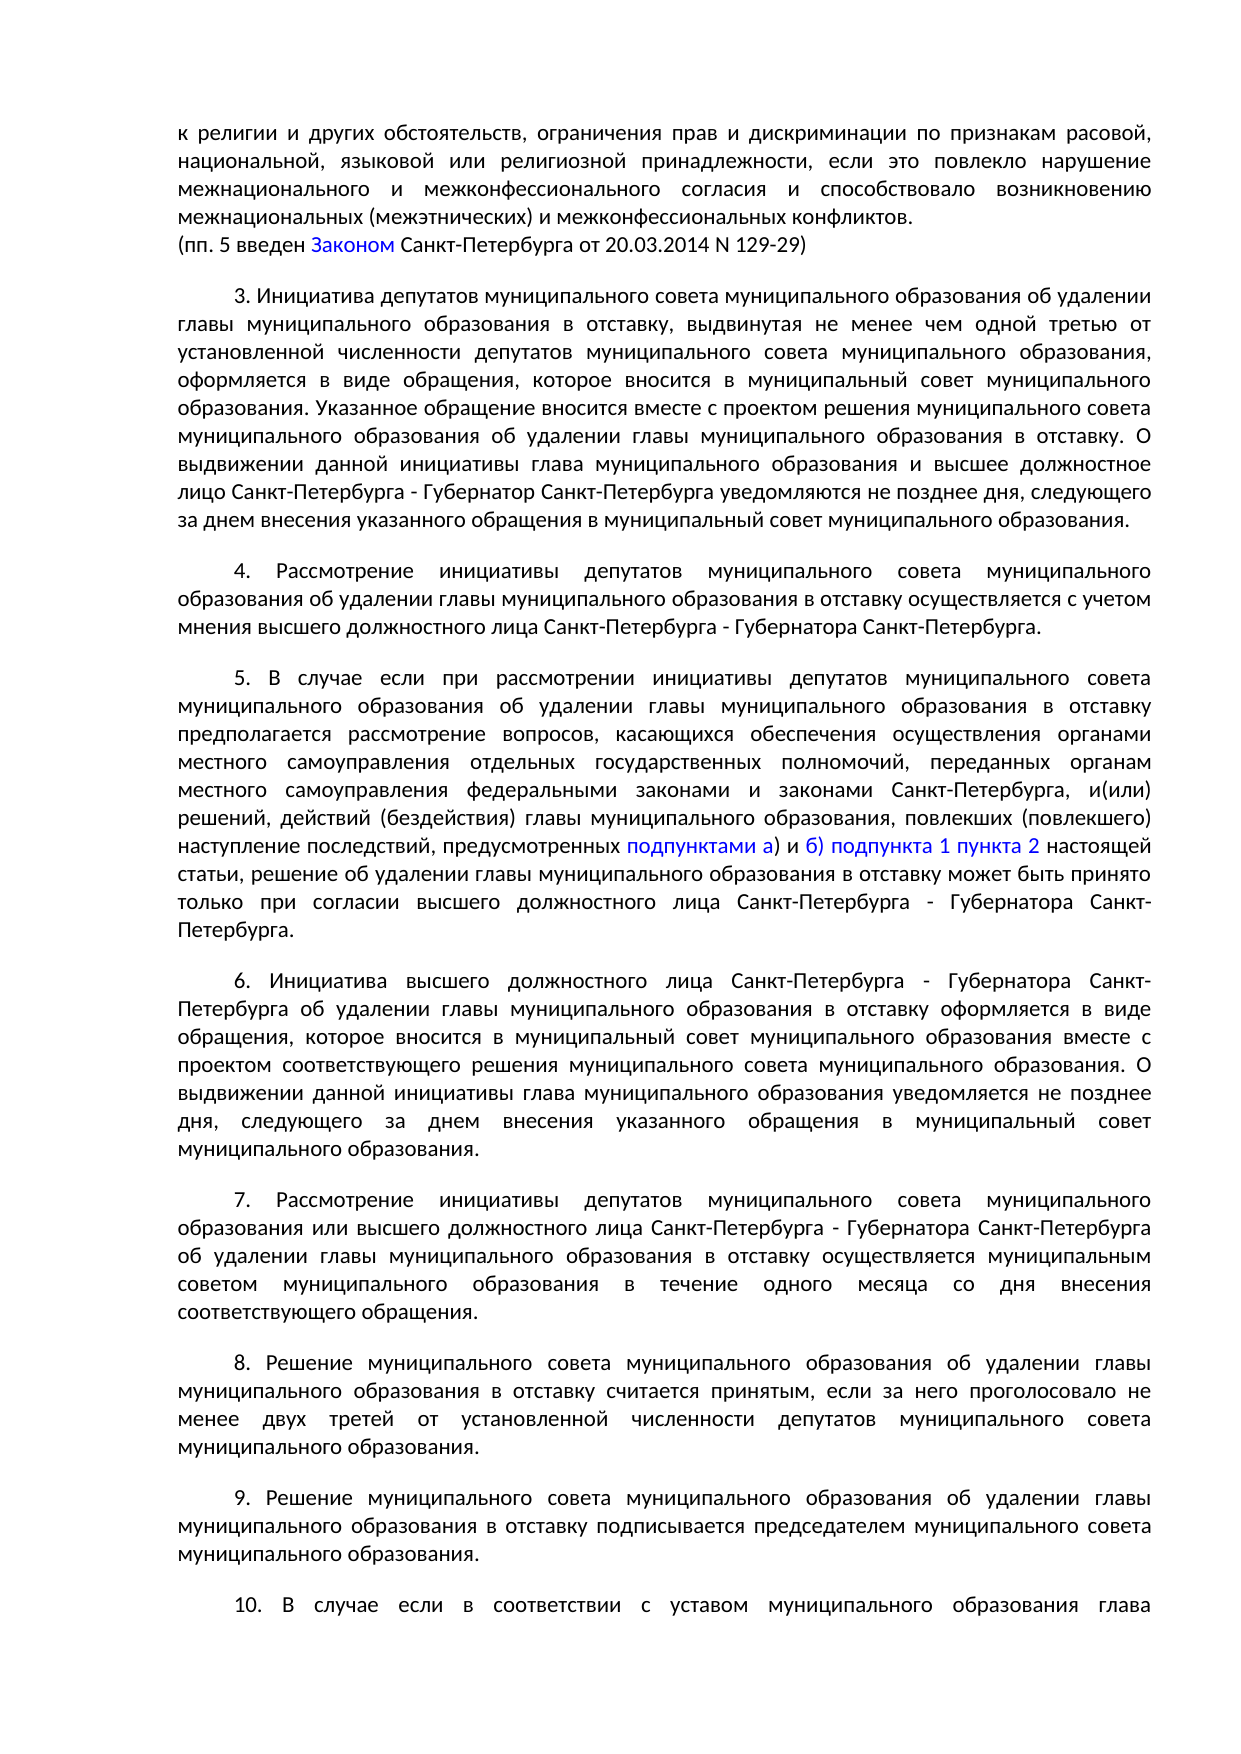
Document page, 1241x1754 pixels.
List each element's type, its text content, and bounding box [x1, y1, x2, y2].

text (пп. 5 введен Законом Санкт-Петербурга от 20.03.2014 N 129-29) [177, 230, 1152, 258]
text 9. Решение муниципального совета муниципального образования об удалении главы муниципального образования в отставку подписывается председателем муниципального совета муниципального образования. [177, 1483, 1152, 1567]
text 6. Инициатива высшего должностного лица Санкт-Петербурга - Губернатора Санкт-Петербурга об удалении главы муниципального образования в отставку оформляется в виде обращения, которое вносится в муниципальный совет муниципального образования вместе с проектом соответствующего решения муниципального совета муниципального образования. О выдвижении данной инициативы глава муниципального образования уведомляется не позднее дня, следующего за днем внесения указанного обращения в муниципальный совет муниципального образования. [177, 966, 1152, 1162]
text 5. В случае если при рассмотрении инициативы депутатов муниципального совета муниципального образования об удалении главы муниципального образования в отставку предполагается рассмотрение вопросов, касающихся обеспечения осуществления органами местного самоуправления отдельных государственных полномочий, переданных органам местного самоуправления федеральными законами и законами Санкт-Петербурга, и(или) решений, действий (бездействия) главы муниципального образования, повлекших (повлекшего) наступление последствий, предусмотренных подпунктами а) и б) подпункта 1 пункта 2 настоящей статьи, решение об удалении главы муниципального образования в отставку может быть принято только при согласии высшего должностного лица Санкт-Петербурга - Губернатора Санкт-Петербурга. [177, 663, 1152, 943]
text 4. Рассмотрение инициативы депутатов муниципального совета муниципального образования об удалении главы муниципального образования в отставку осуществляется с учетом мнения высшего должностного лица Санкт-Петербурга - Губернатора Санкт-Петербурга. [177, 556, 1152, 640]
text 8. Решение муниципального совета муниципального образования об удалении главы муниципального образования в отставку считается принятым, если за него проголосовало не менее двух третей от установленной численности депутатов муниципального совета муниципального образования. [177, 1348, 1152, 1461]
text 3. Инициатива депутатов муниципального совета муниципального образования об удалении главы муниципального образования в отставку, выдвинутая не менее чем одной третью от установленной численности депутатов муниципального совета муниципального образования, оформляется в виде обращения, которое вносится в муниципальный совет муниципального образования. Указанное обращение вносится вместе с проектом решения муниципального совета муниципального образования об удалении главы муниципального образования в отставку. О выдвижении данной инициативы глава муниципального образования и высшее должностное лицо Санкт-Петербурга - Губернатор Санкт-Петербурга уведомляются не позднее дня, следующего за днем внесения указанного обращения в муниципальный совет муниципального образования. [177, 281, 1152, 533]
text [177, 1590, 1152, 1618]
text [177, 118, 1152, 230]
text 7. Рассмотрение инициативы депутатов муниципального совета муниципального образования или высшего должностного лица Санкт-Петербурга - Губернатора Санкт-Петербурга об удалении главы муниципального образования в отставку осуществляется муниципальным советом муниципального образования в течение одного месяца со дня внесения соответствующего обращения. [177, 1185, 1152, 1326]
